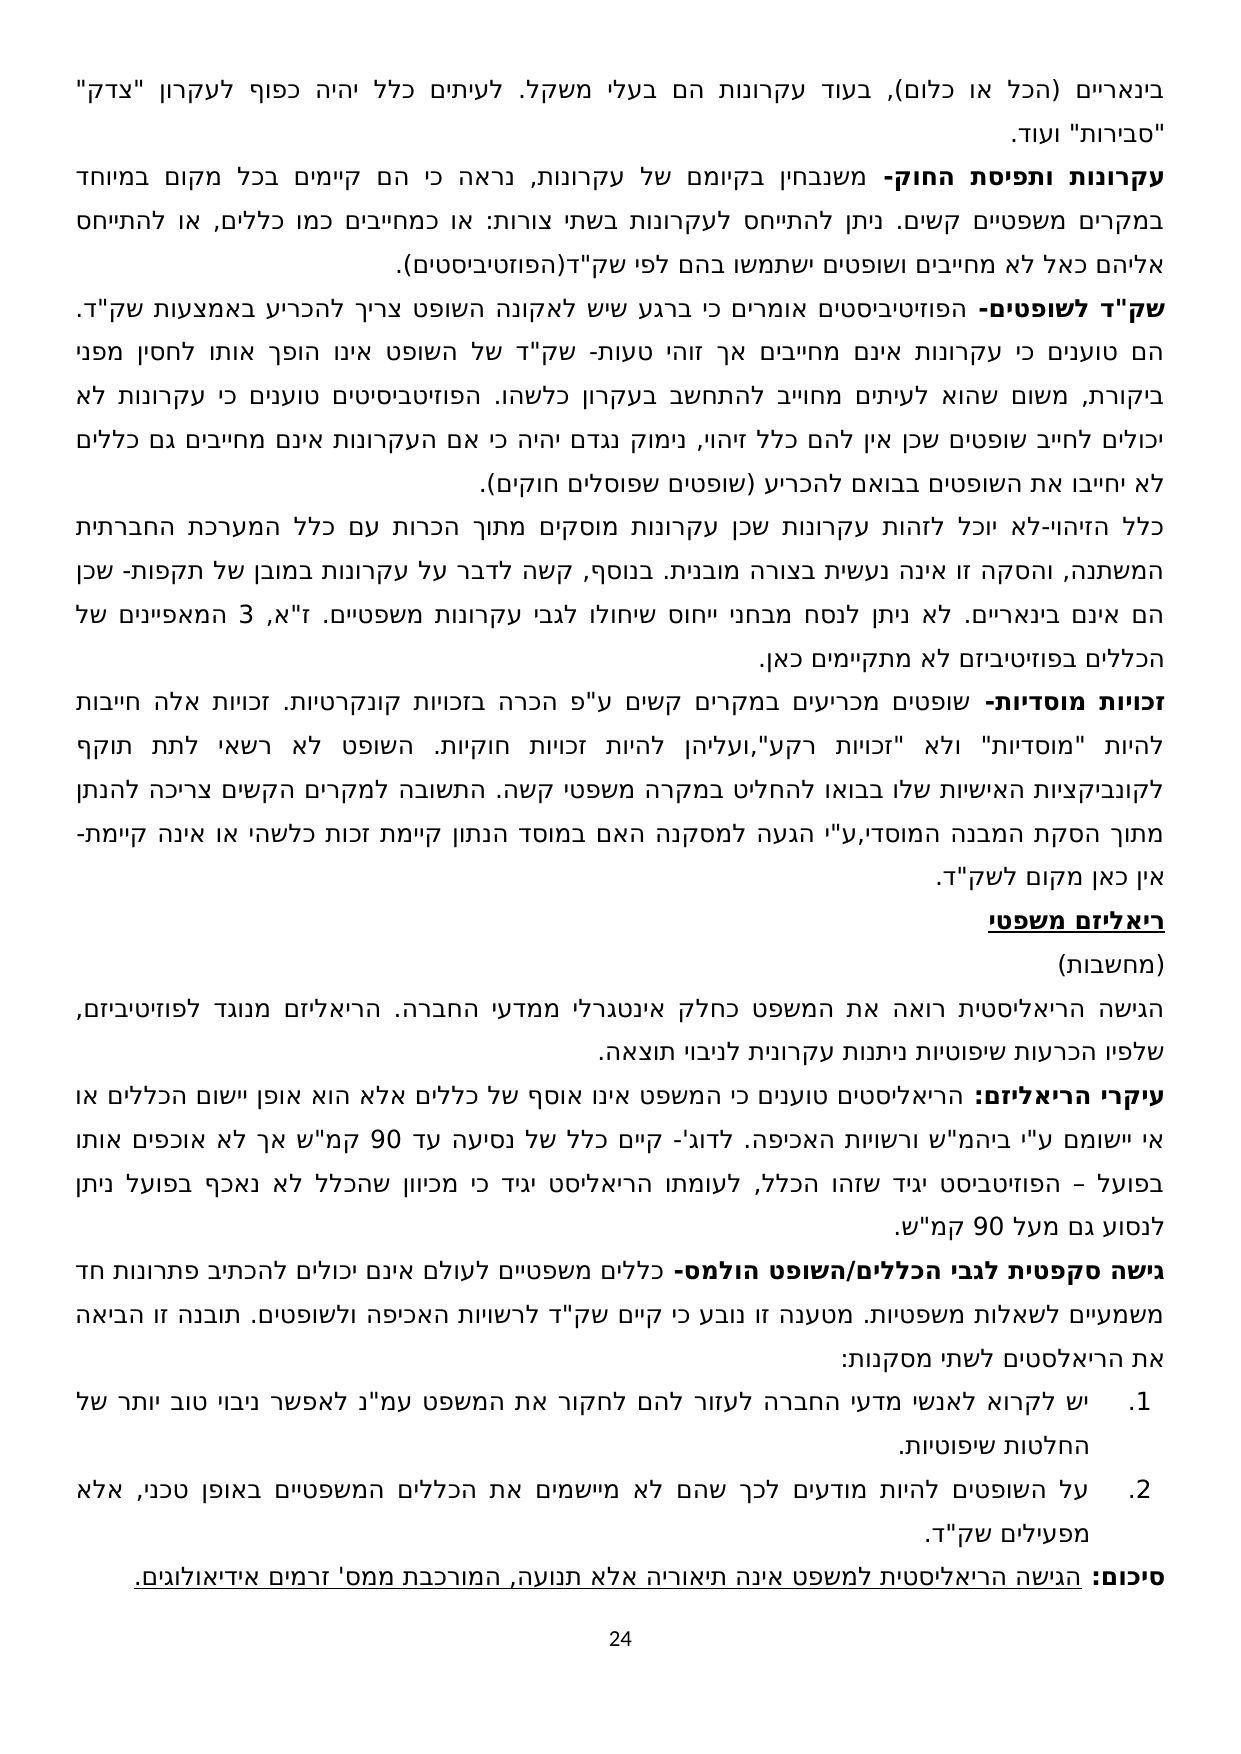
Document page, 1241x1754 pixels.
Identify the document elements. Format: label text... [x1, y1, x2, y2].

text שק"ד לשופטים- הפוזיטיביסטים אומרים כי ברגע שיש לאקונה השופט צריך להכריע באמצעות שק"ד. הם טוענים כי עקרונות אינם מחייבים אך זוהי טעות- שק"ד של השופט אינו הופך אותו לחסין מפני ביקורת, משום שהוא לעיתים מחוייב להתחשב בעקרון כלשהו. הפוזיטביסיטים טוענים כי עקרונות לא יכולים לחייב שופטים שכן אין להם כלל זיהוי, נימוק נגדם יהיה כי אם העקרונות אינם מחייבים גם כללים לא יחייבו את השופטים בבואם להכריע (שופטים שפוסלים חוקים). [75, 294, 1165, 498]
text עקרונות ותפיסת החוק- משנבחין בקיומם של עקרונות, נראה כי הם קיימים בכל מקום במיוחד במקרים משפטיים קשים. ניתן להתייחס לעקרונות בשתי צורות: או כמחייבים כמו כללים, או להתייחס אליהם כאל לא מחייבים ושופטים ישתמשו בהם לפי שק"ד(הפוזטיביסטים). [75, 162, 1165, 279]
text ריאליזם משפטי [75, 906, 1165, 935]
list על השופטים להיות מודעים לכך שהם לא מיישמים את הכללים המשפטיים באופן טכני, אלא מפעילים שק"ד. [75, 1475, 1128, 1548]
text גישה סקפטית לגבי הכללים/השופט הולמס- כללים משפטיים לעולם אינם יכולים להכתיב פתרונות חד משמעיים לשאלות משפטיות. מטענה זו נובע כי קיים שק"ד לרשויות האכיפה ולשופטים. תובנה זו הביאה את הריאלסטים לשתי מסקנות: [75, 1256, 1165, 1373]
text עיקרי הריאליזם: הריאליסטים טוענים כי המשפט אינו אוסף של כללים אלא הוא אופן יישום הכללים או אי יישומם ע"י ביהמ"ש ורשויות האכיפה. לדוג'- קיים כלל של נסיעה עד 90 קמ"ש אך לא אוכפים אותו בפועל – הפוזיטביסט יגיד שזהו הכלל, לעומתו הריאליסט יגיד כי מכיוון שהכלל לא נאכף בפועל ניתן לנסוע גם מעל 90 קמ"ש. [75, 1081, 1165, 1242]
list יש לקרוא לאנשי מדעי החברה לעזור להם לחקור את המשפט עמ"נ לאפשר ניבוי טוב יותר של החלטות שיפוטיות. [75, 1387, 1128, 1460]
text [75, 75, 1165, 148]
text סיכום: הגישה הריאליסטית למשפט אינה תיאוריה אלא תנועה, המורכבת ממס' זרמים אידיאולוגים. [75, 1562, 1165, 1592]
text כלל הזיהוי-לא יוכל לזהות עקרונות שכן עקרונות מוסקים מתוך הכרות עם כלל המערכת החברתית המשתנה, והסקה זו אינה נעשית בצורה מובנית. בנוסף, קשה לדבר על עקרונות במובן של תקפות- שכן הם אינם בינאריים. לא ניתן לנסח מבחני ייחוס שיחולו לגבי עקרונות משפטיים. ז"א, 3 המאפיינים של הכללים בפוזיטיביזם לא מתקיימים כאן. [75, 512, 1165, 673]
text זכויות מוסדיות- שופטים מכריעים במקרים קשים ע"פ הכרה בזכויות קונקרטיות. זכויות אלה חייבות להיות "מוסדיות" ולא "זכויות רקע",ועליהן להיות זכויות חוקיות. השופט לא רשאי לתת תוקף לקונביקציות האישיות שלו בבואו להחליט במקרה משפטי קשה. התשובה למקרים הקשים צריכה להנתן מתוך הסקת המבנה המוסדי,ע"י הגעה למסקנה האם במוסד הנתון קיימת זכות כלשהי או אינה קיימת- אין כאן מקום לשק"ד. [75, 687, 1165, 892]
text (מחשבות) [75, 950, 1165, 979]
text הגישה הריאליסטית רואה את המשפט כחלק אינטגרלי ממדעי החברה. הריאליזם מנוגד לפוזיטיביזם, שלפיו הכרעות שיפוטיות ניתנות עקרונית לניבוי תוצאה. [75, 994, 1165, 1067]
